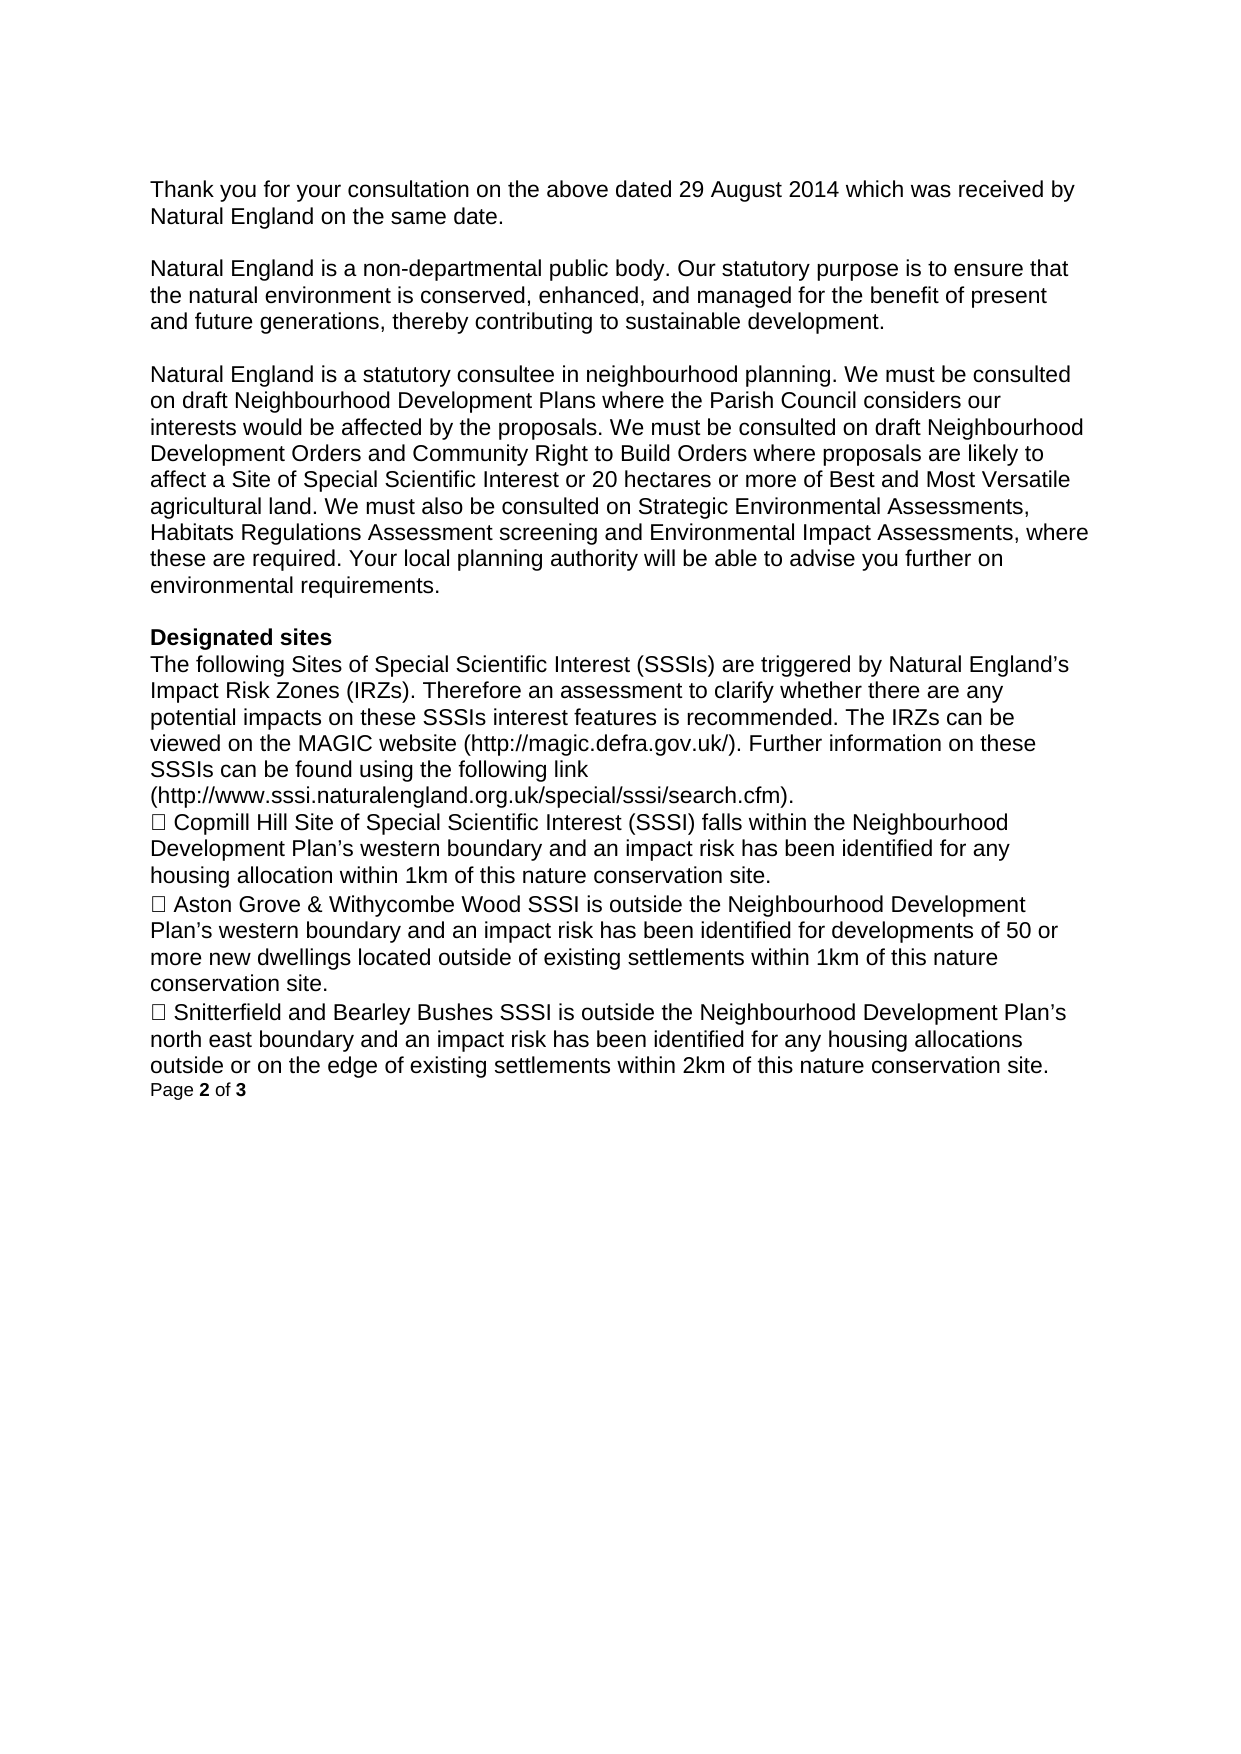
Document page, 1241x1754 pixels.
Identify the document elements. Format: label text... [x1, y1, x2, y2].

text  Copmill Hill Site of Special Scientific Interest (SSSI) falls within the Neighbourhood Development Plan’s western boundary and an impact risk has been identified for any housing allocation within 1km of this nature conservation site. [150, 809, 1090, 888]
text Natural England is a non-departmental public body. Our statutory purpose is to ensure that the natural environment is conserved, enhanced, and managed for the benefit of present and future generations, thereby contributing to sustainable development. [150, 255, 1090, 334]
text  Aston Grove & Withycombe Wood SSSI is outside the Neighbourhood Development Plan’s western boundary and an impact risk has been identified for developments of 50 or more new dwellings located outside of existing settlements within 1km of this nature conservation site. [150, 891, 1090, 996]
text Page 2 of 3 [150, 1078, 1090, 1100]
text Thank you for your consultation on the above dated 29 August 2014 which was received by Natural England on the same date. [150, 176, 1090, 229]
text Natural England is a statutory consultee in neighbourhood planning. We must be consulted on draft Neighbourhood Development Plans where the Parish Council considers our interests would be affected by the proposals. We must be consulted on draft Neighbourhood Development Orders and Community Right to Build Orders where proposals are likely to affect a Site of Special Scientific Interest or 20 hectares or more of Best and Most Versatile agricultural land. We must also be consulted on Strategic Environmental Assessments, Habitats Regulations Assessment screening and Environmental Impact Assessments, where these are required. Your local planning authority will be able to advise you further on environmental requirements. [150, 361, 1090, 598]
text Designated sites [150, 624, 1090, 651]
text  Snitterfield and Bearley Bushes SSSI is outside the Neighbourhood Development Plan’s north east boundary and an impact risk has been identified for any housing allocations outside or on the edge of existing settlements within 2km of this nature conservation site. [150, 999, 1090, 1078]
text The following Sites of Special Scientific Interest (SSSIs) are triggered by Natural England’s Impact Risk Zones (IRZs). Therefore an assessment to clarify whether there are any potential impacts on these SSSIs interest features is recommended. The IRZs can be viewed on the MAGIC website (http://magic.defra.gov.uk/). Further information on these SSSIs can be found using the following link (http://www.sssi.naturalengland.org.uk/special/sssi/search.cfm). [150, 651, 1090, 809]
